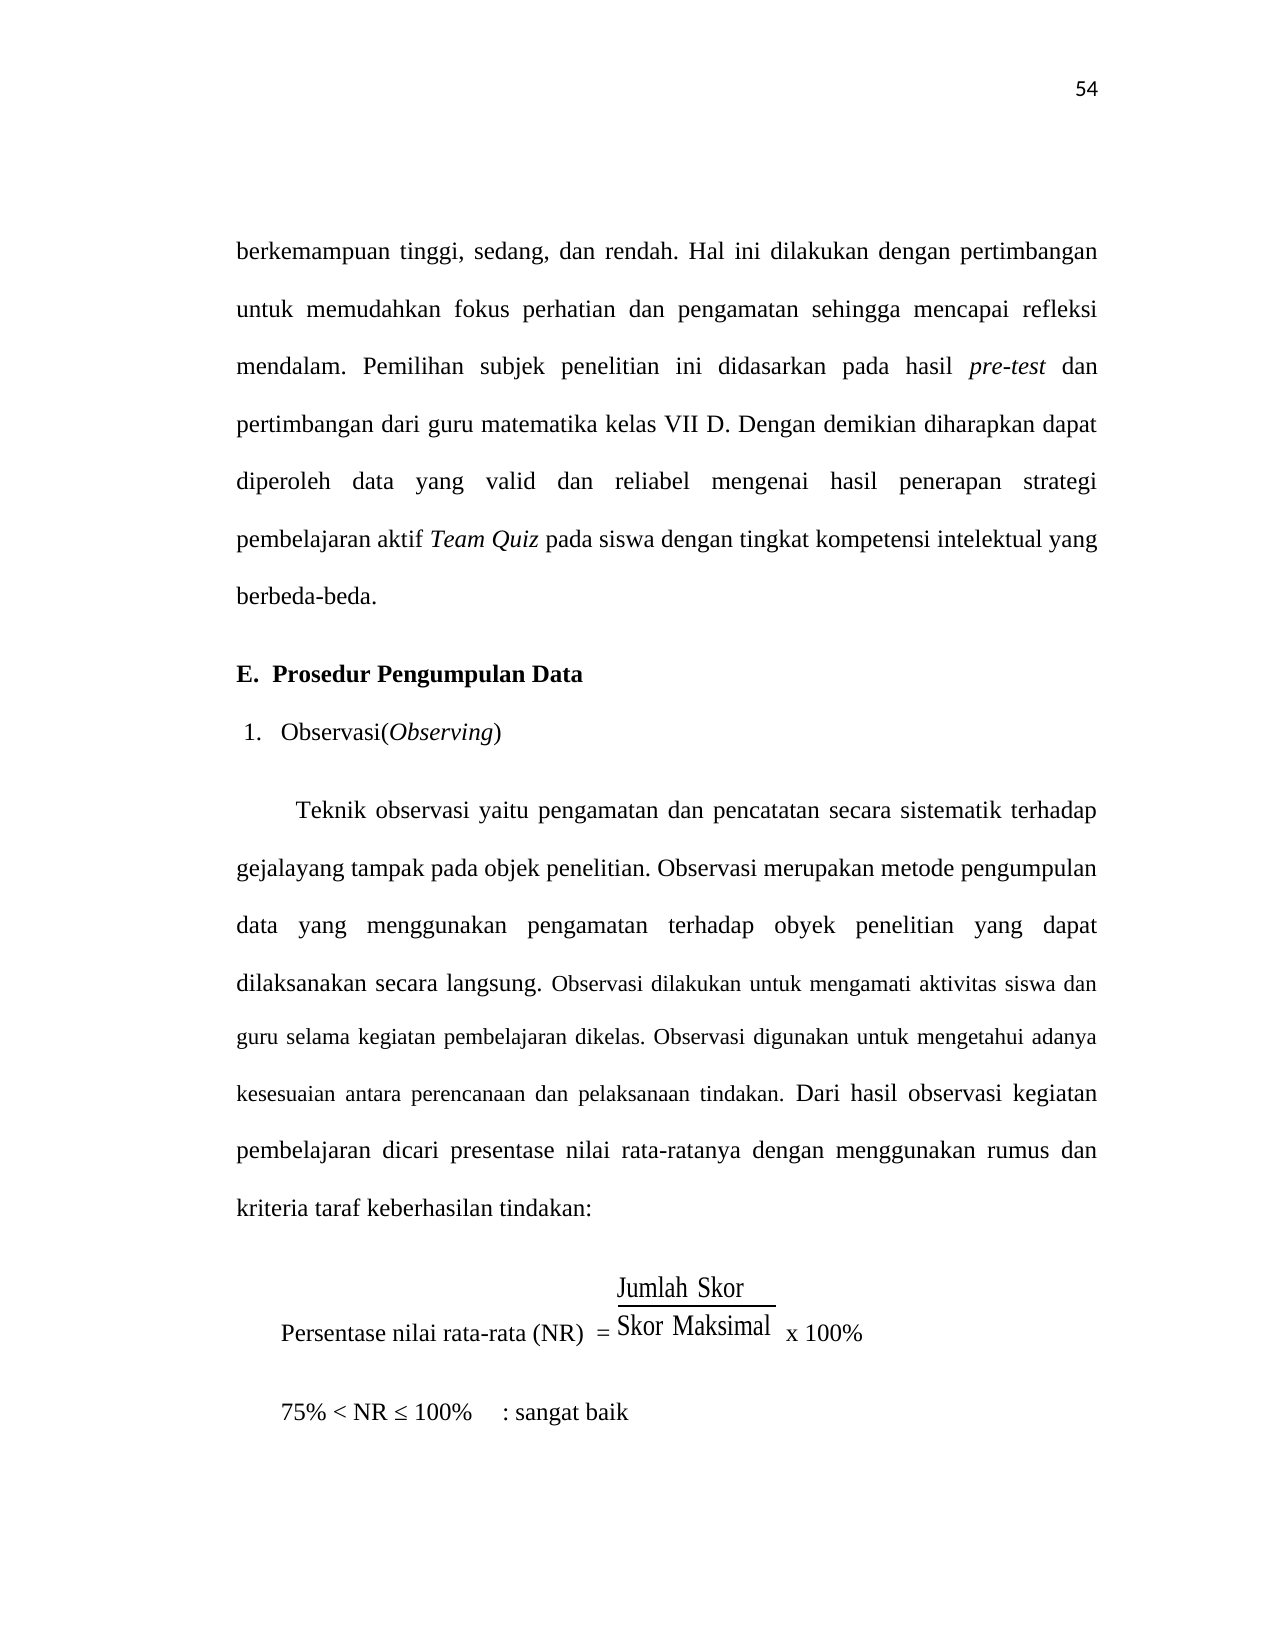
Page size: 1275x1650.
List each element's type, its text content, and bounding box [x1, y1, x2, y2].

list Prosedur Pengumpulan Data [236, 659, 1098, 688]
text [236, 236, 1098, 610]
text Teknik observasi yaitu pengamatan dan pencatatan secara sistematik terhadap gejalayang tampak pada objek penelitian. Observasi merupakan metode pengumpulan data yang menggunakan pengamatan terhadap obyek penelitian yang dapat dilaksanakan secara langsung. Observasi dilakukan untuk mengamati aktivitas siswa dan guru selama kegiatan pembelajaran dikelas. Observasi digunakan untuk mengetahui adanya kesesuaian antara perencanaan dan pelaksanaan tindakan. Dari hasil observasi kegiatan pembelajaran dicari presentase nilai rata-ratanya dengan menggunakan rumus dan kriteria taraf keberhasilan tindakan: [236, 795, 1098, 1222]
list 75% < NR ≤ 100% : sangat baik [281, 1397, 1098, 1426]
text Persentase nilai rata-rata (NR) = x 100% [281, 1271, 1098, 1347]
list Observasi(Observing) [243, 717, 1098, 746]
